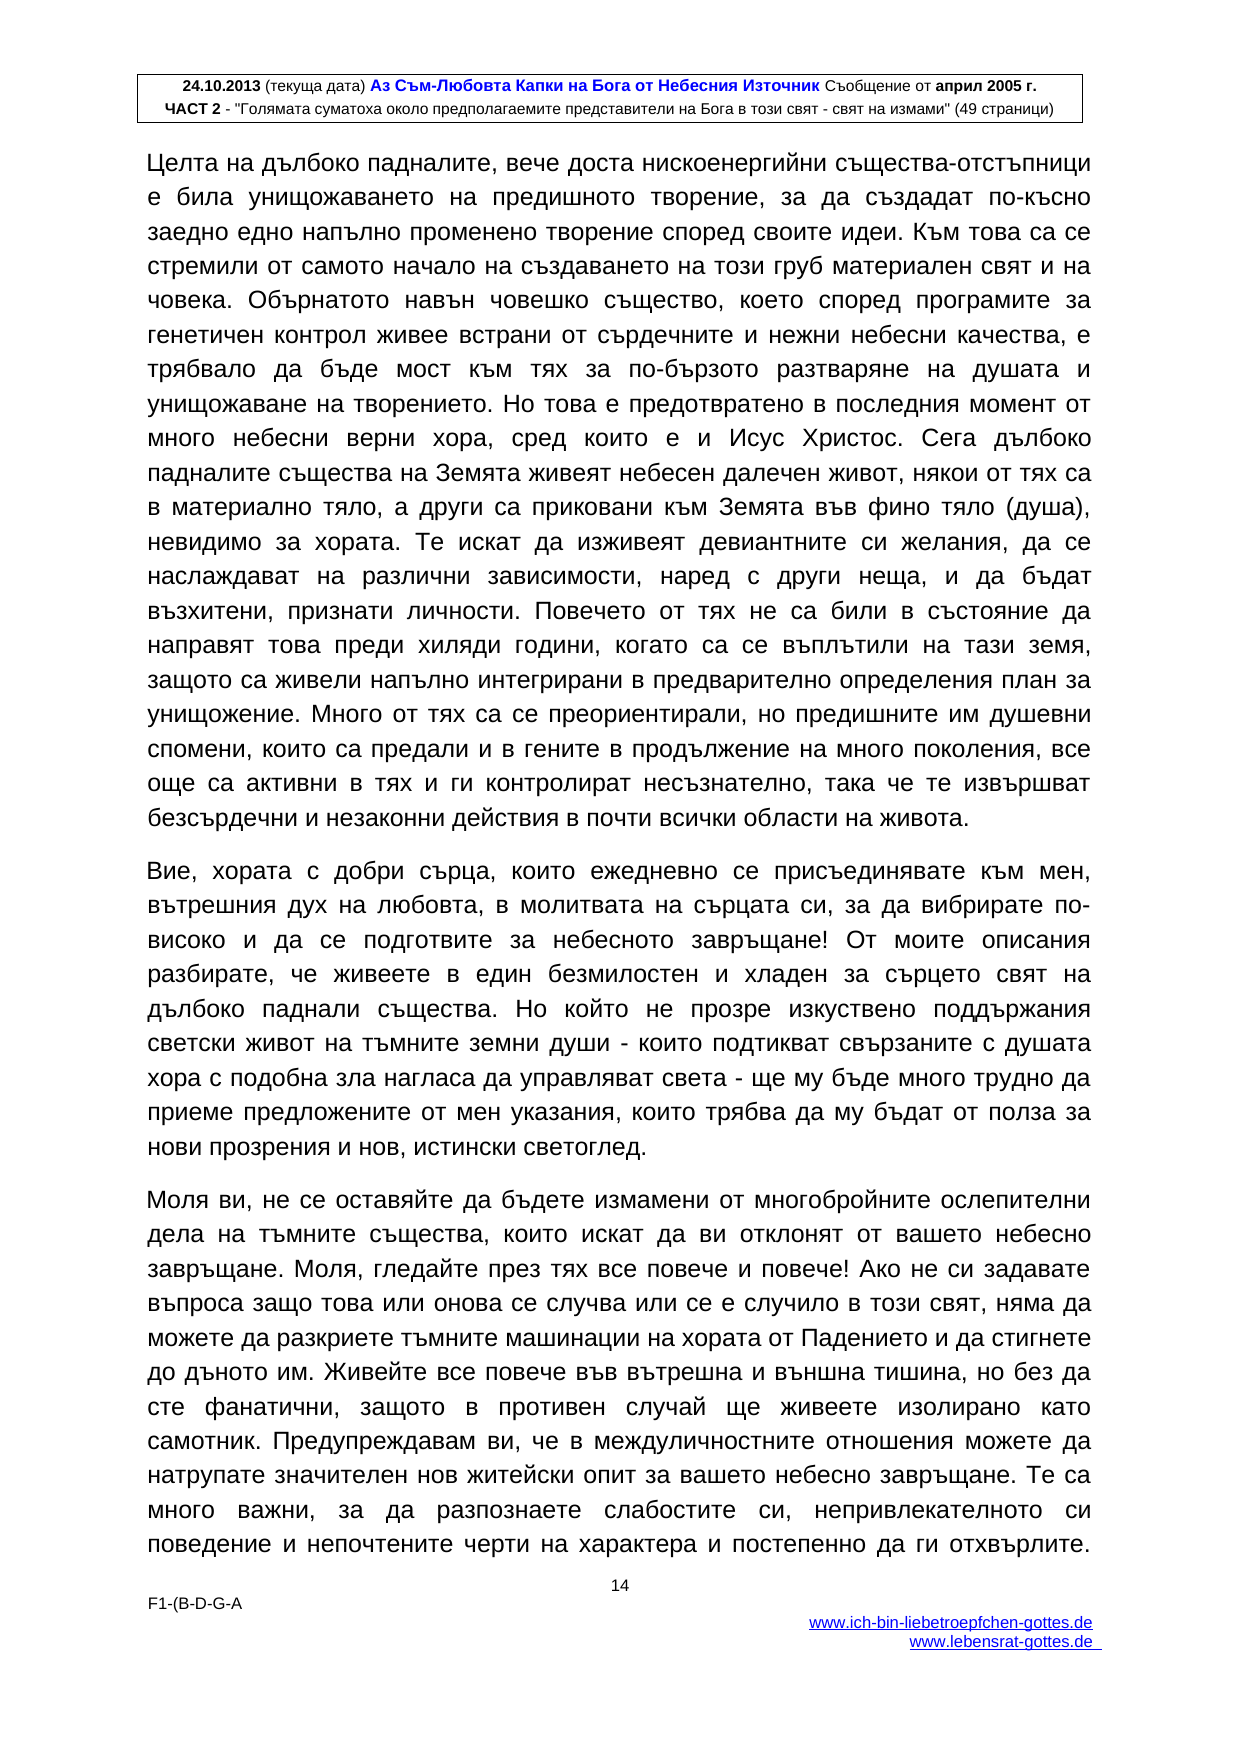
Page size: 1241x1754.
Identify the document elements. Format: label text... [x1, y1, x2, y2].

text Целта на дълбоко падналите, вече доста нискоенергийни същества-отстъпници е била унищожаването на предишното творение, за да създадат по-късно заедно едно напълно променено творение според своите идеи. Към това са се стремили от самото начало на създаването на този груб материален свят и на човека. Обърнатото навън човешко същество, което според програмите за генетичен контрол живее встрани от сърдечните и нежни небесни качества, е трябвало да бъде мост към тях за по-бързото разтваряне на душата и унищожаване на творението. Но това е предотвратено в последния момент от много небесни верни хора, сред които е и Исус Христос. Сега дълбоко падналите същества на Земята живеят небесен далечен живот, някои от тях са в материално тяло, а други са приковани към Земята във фино тяло (душа), невидимо за хората. Те искат да изживеят девиантните си желания, да се наслаждават на различни зависимости, наред с други неща, и да бъдат възхитени, признати личности. Повечето от тях не са били в състояние да направят това преди хиляди години, когато са се въплътили на тази земя, защото са живели напълно интегрирани в предварително определения план за унищожение. Много от тях са се преориентирали, но предишните им душевни спомени, които са предали и в гените в продължение на много поколения, все още са активни в тях и ги контролират несъзнателно, така че те извършват безсърдечни и незаконни действия в почти всички области на живота. [146, 148, 1093, 831]
text Вие, хората с добри сърца, които ежедневно се присъединявате към мен, вътрешния дух на любовта, в молитвата на сърцата си, за да вибрирате по-високо и да се подготвите за небесното завръщане! От моите описания разбирате, че живеете в един безмилостен и хладен за сърцето свят на дълбоко паднали същества. Но който не прозре изкуствено поддържания светски живот на тъмните земни души - които подтикват свързаните с душата хора с подобна зла нагласа да управляват света - ще му бъде много трудно да приеме предложените от мен указания, които трябва да му бъдат от полза за нови прозрения и нов, истински светоглед. [146, 856, 1093, 1160]
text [146, 1184, 1093, 1558]
